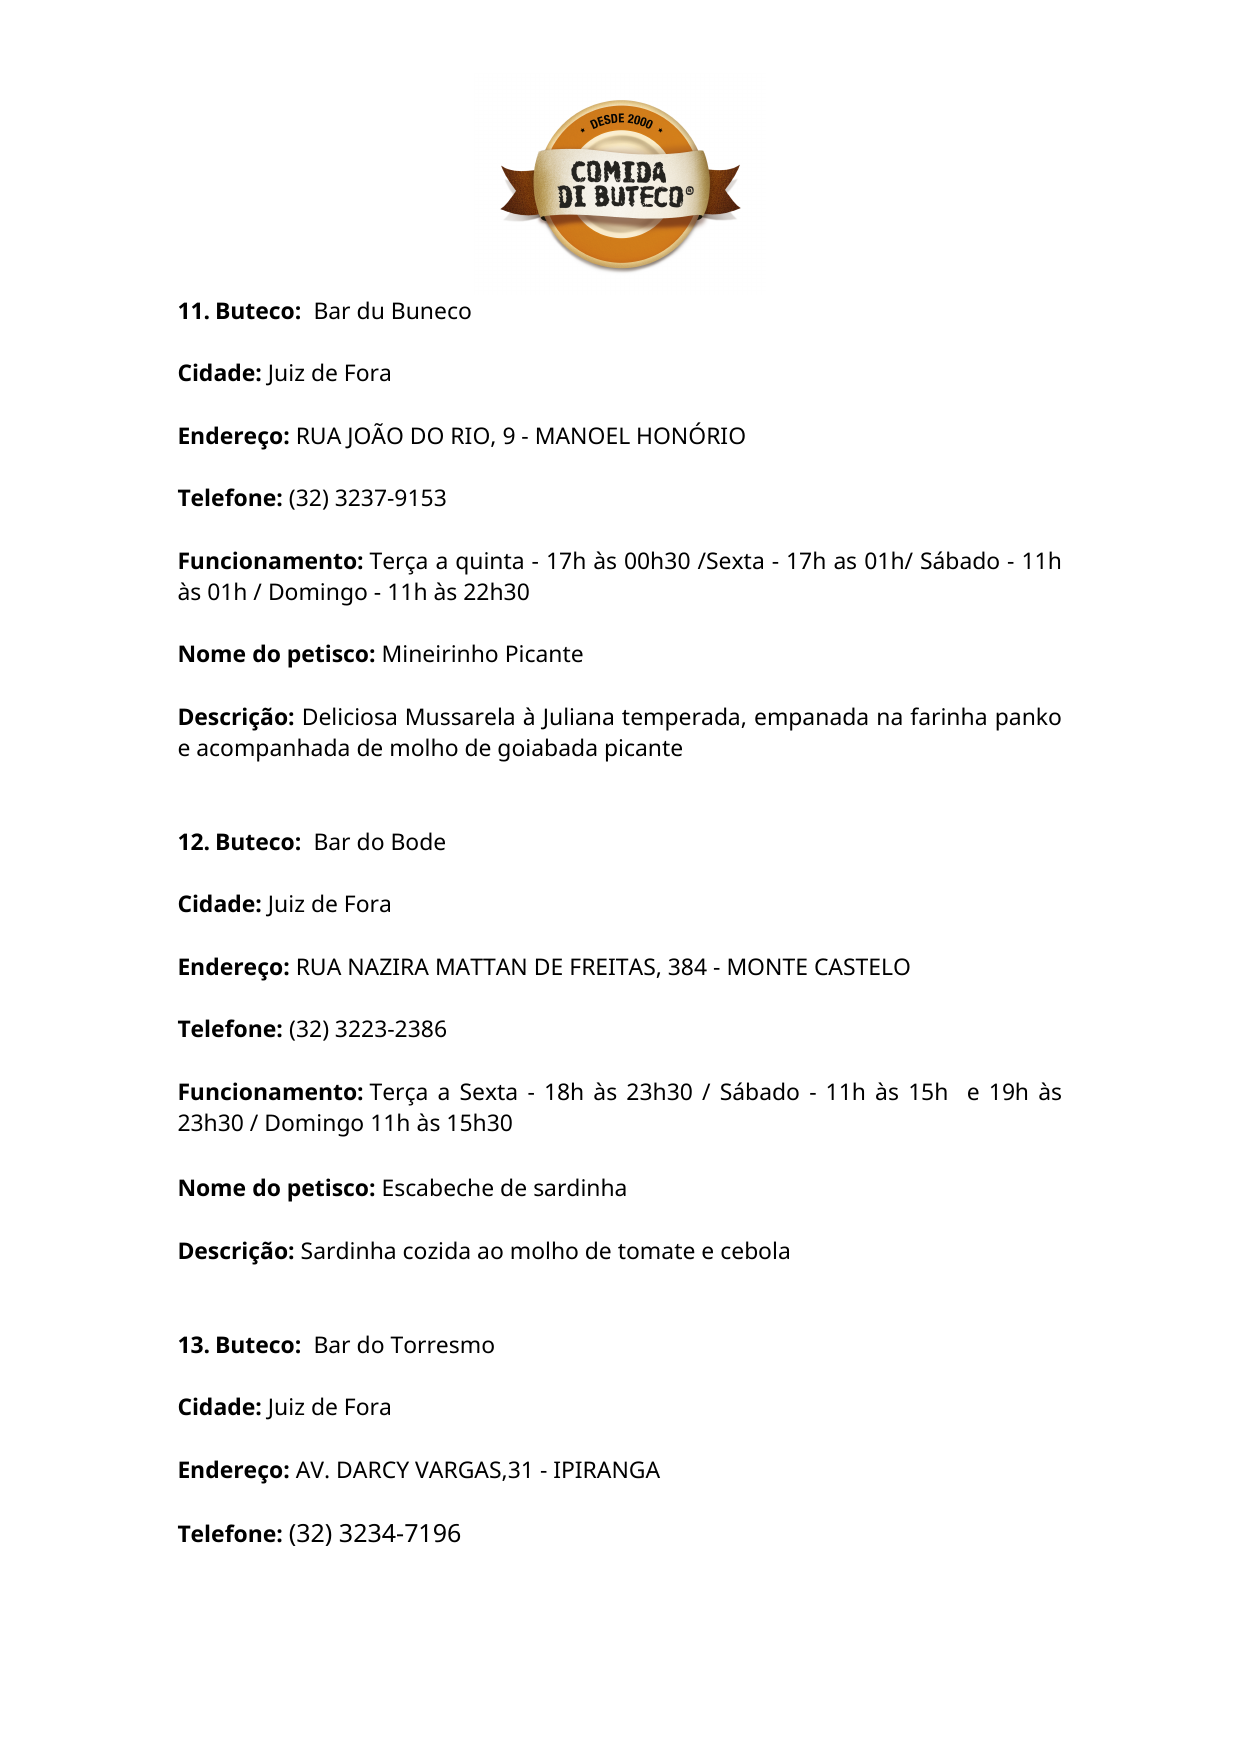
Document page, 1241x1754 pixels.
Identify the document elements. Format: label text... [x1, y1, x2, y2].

list Buteco: Bar do Bode [177, 826, 1063, 857]
text Nome do petisco: Mineirinho Picante [177, 638, 1063, 669]
text Telefone: (32) 3223-2386 [177, 1013, 1063, 1044]
text Telefone: (32) 3237-9153 [177, 482, 1063, 513]
text Descrição: Deliciosa Mussarela à Juliana temperada, empanada na farinha panko e acompanhada de molho de goiabada picante [177, 701, 1063, 763]
text Cidade: Juiz de Fora [177, 1391, 1063, 1422]
picture [474, 73, 766, 295]
text Telefone: (32) 3234-7196 [177, 1516, 1063, 1550]
text Descrição: Sardinha cozida ao molho de tomate e cebola [177, 1235, 1063, 1266]
text Funcionamento: Terça a Sexta - 18h às 23h30 / Sábado - 11h às 15h e 19h às 23h30 / Domingo 11h às 15h30 [177, 1076, 1063, 1138]
text Cidade: Juiz de Fora [177, 357, 1063, 388]
text Endereço: RUA NAZIRA MATTAN DE FREITAS, 384 - MONTE CASTELO [177, 951, 1063, 982]
list Buteco: Bar do Torresmo [177, 1329, 1063, 1360]
text Endereço: AV. DARCY VARGAS,31 - IPIRANGA [177, 1454, 1063, 1485]
text Endereço: RUA JOÃO DO RIO, 9 - MANOEL HONÓRIO [177, 419, 1063, 451]
text Funcionamento: Terça a quinta - 17h às 00h30 /Sexta - 17h as 01h/ Sábado - 11h às 01h / Domingo - 11h às 22h30 [177, 544, 1063, 607]
text Cidade: Juiz de Fora [177, 888, 1063, 919]
text Nome do petisco: Escabeche de sardinha [177, 1172, 1063, 1204]
list Buteco: Bar du Buneco [177, 294, 1063, 326]
